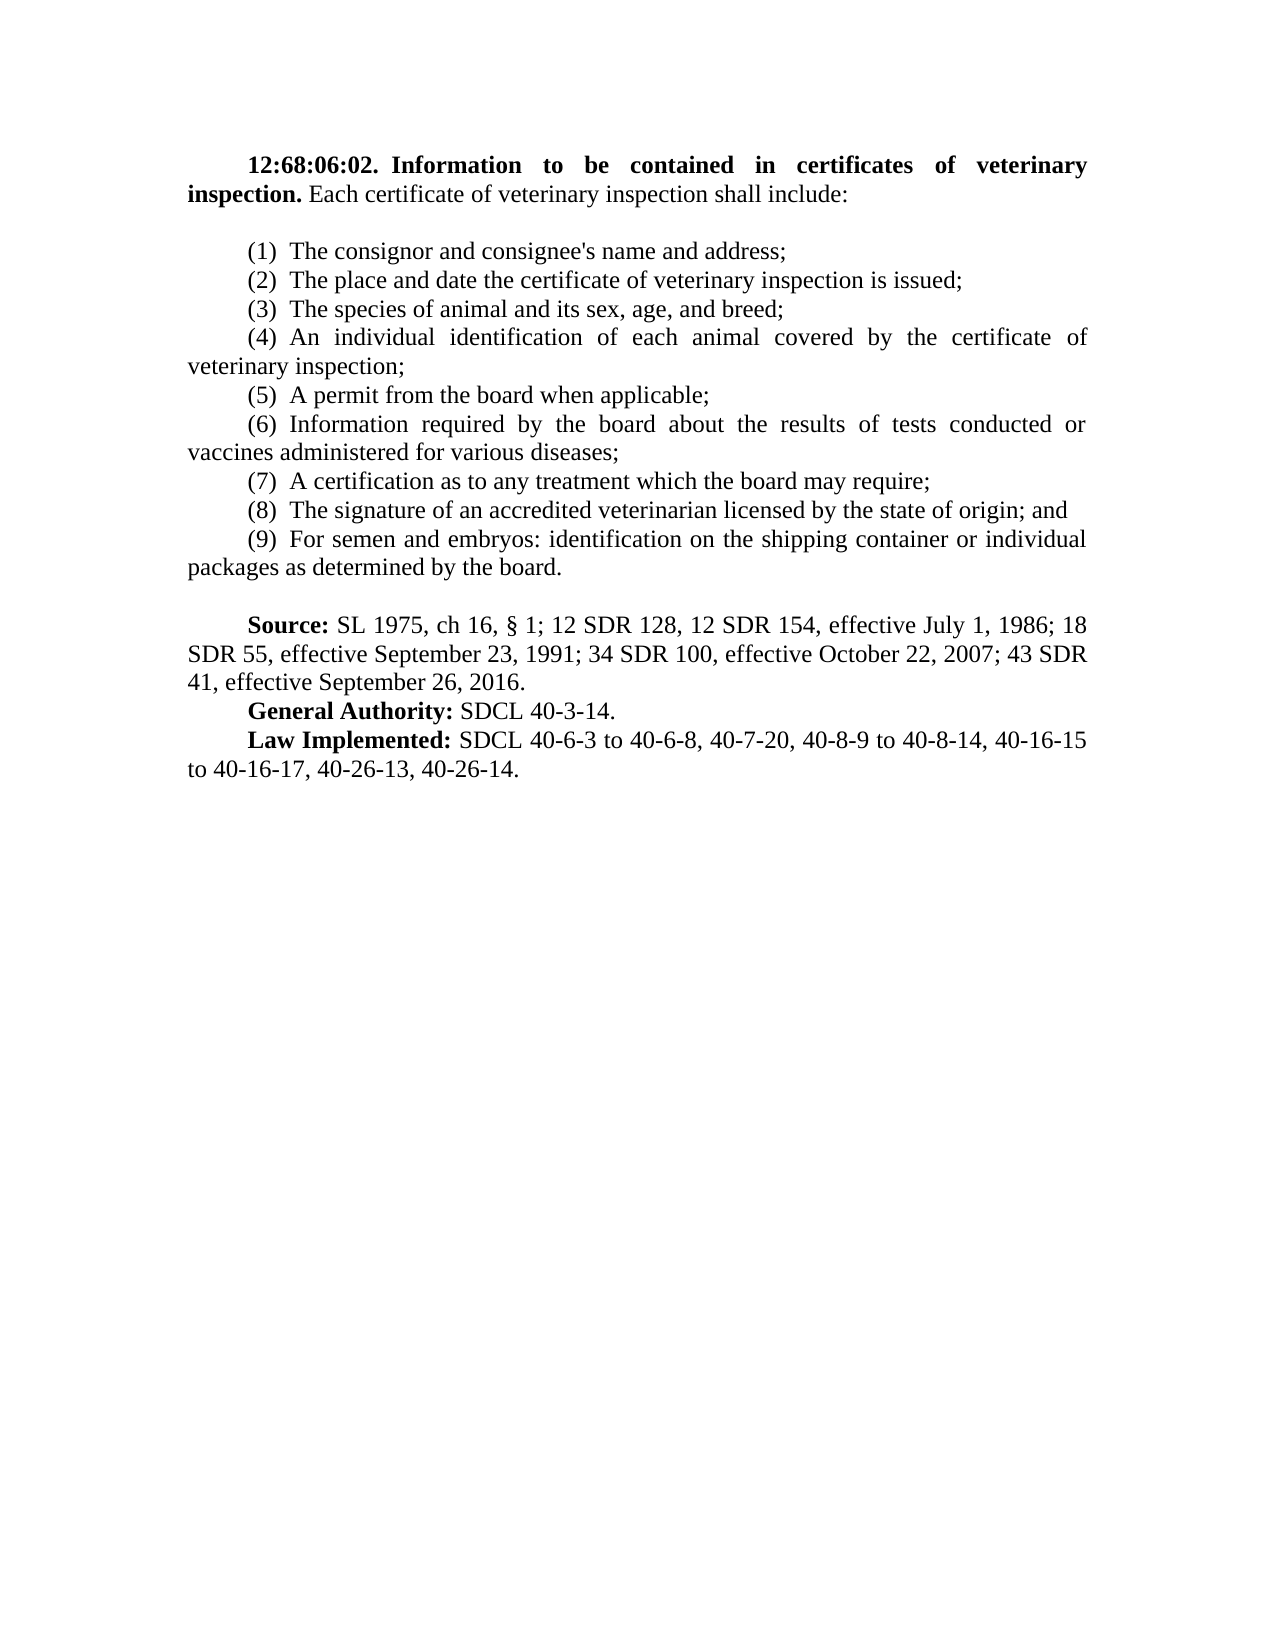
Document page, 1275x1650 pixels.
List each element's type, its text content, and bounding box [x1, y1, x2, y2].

text (7) A certification as to any treatment which the board may require; [187, 466, 1087, 495]
text (8) The signature of an accredited veterinarian licensed by the state of origin; and [187, 495, 1087, 524]
text Source: SL 1975, ch 16, § 1; 12 SDR 128, 12 SDR 154, effective July 1, 1986; 18 SDR 55, effective September 23, 1991; 34 SDR 100, effective October 22, 2007; 43 SDR 41, effective September 26, 2016. [187, 610, 1087, 696]
text (2) The place and date the certificate of veterinary inspection is issued; [187, 265, 1087, 294]
text 12:68:06:02. Information to be contained in certificates of veterinary inspection. Each certificate of veterinary inspection shall include: [187, 150, 1087, 207]
text General Authority: SDCL 40-3-14. [187, 696, 1087, 725]
text (4) An individual identification of each animal covered by the certificate of veterinary inspection; [187, 322, 1087, 380]
text (3) The species of animal and its sex, age, and breed; [187, 294, 1087, 322]
text (5) A permit from the board when applicable; [187, 380, 1087, 409]
text Law Implemented: SDCL 40-6-3 to 40-6-8, 40-7-20, 40-8-9 to 40-8-14, 40-16-15 to 40-16-17, 40-26-13, 40-26-14. [187, 725, 1087, 782]
text (1) The consignor and consignee's name and address; [187, 236, 1087, 265]
text (6) Information required by the board about the results of tests conducted or vaccines administered for various diseases; [187, 409, 1087, 466]
text (9) For semen and embryos: identification on the shipping container or individual packages as determined by the board. [187, 524, 1087, 581]
